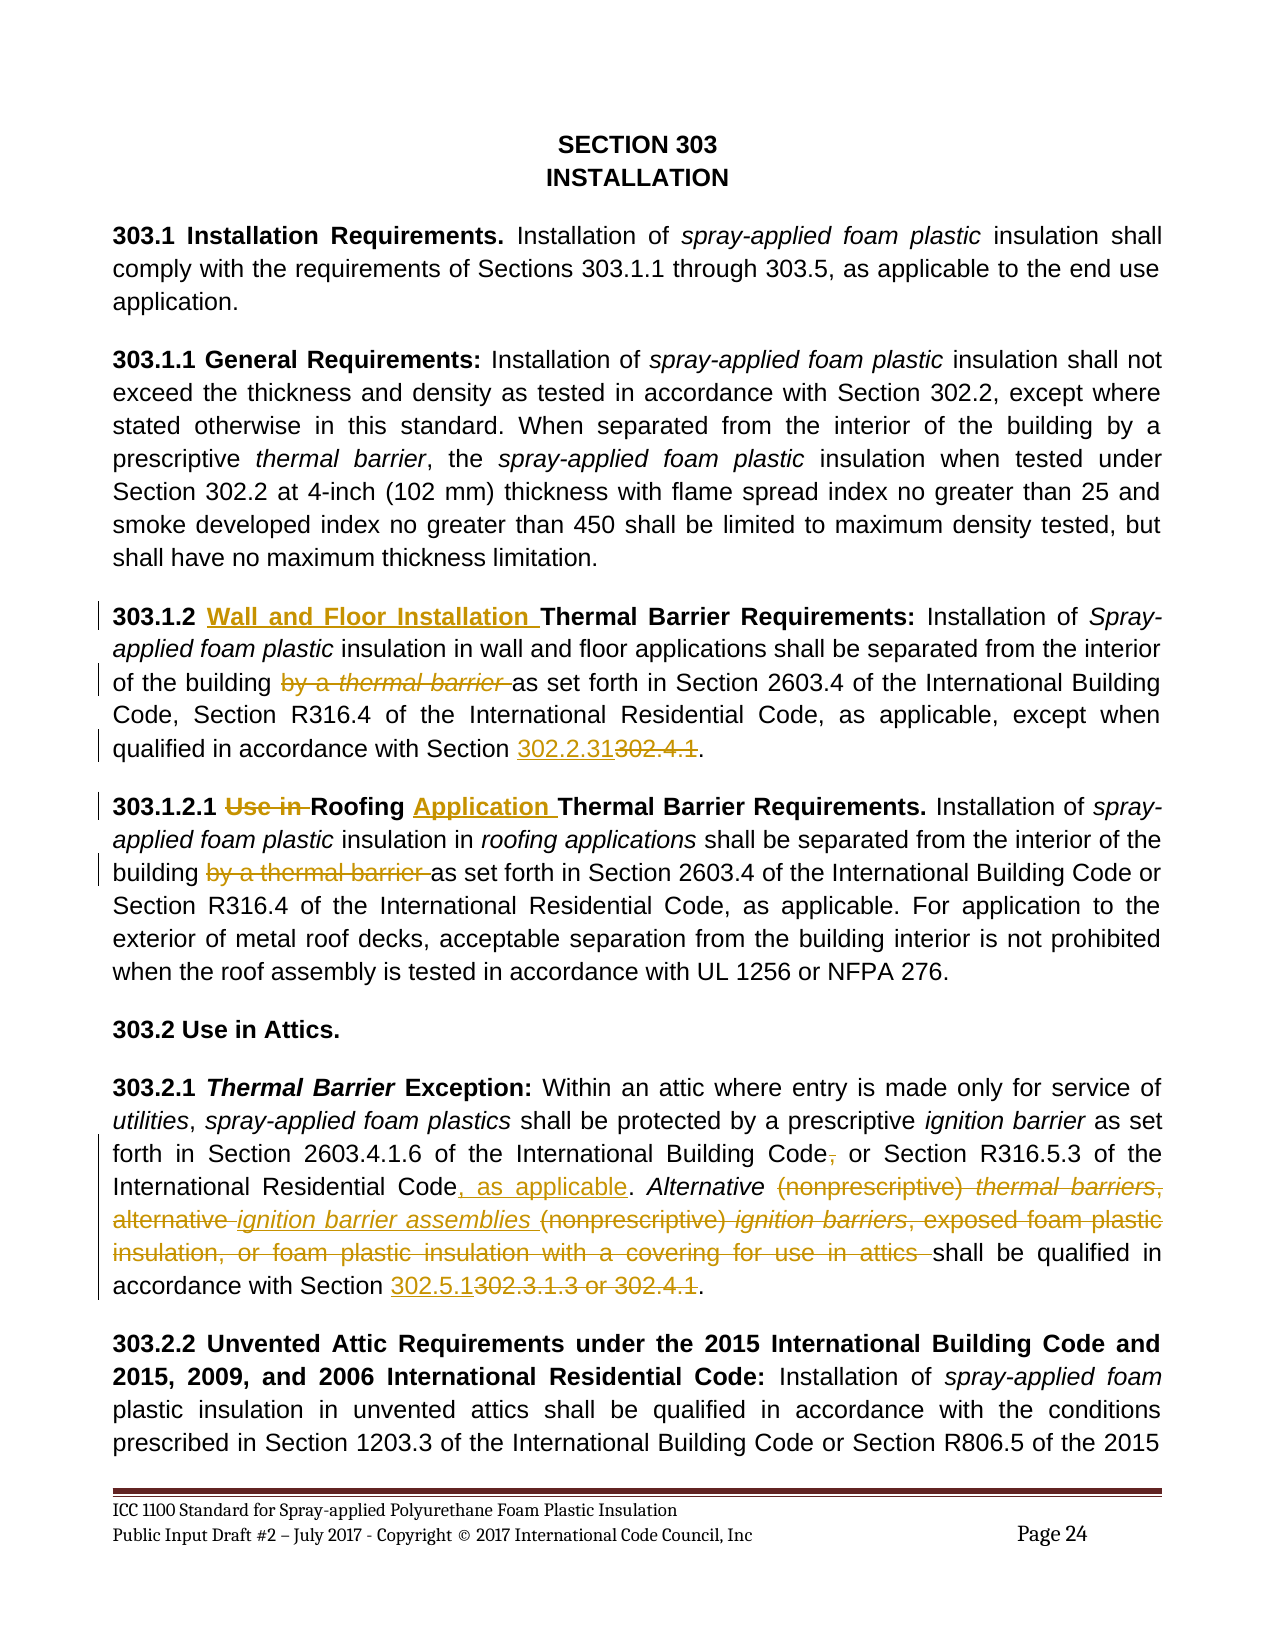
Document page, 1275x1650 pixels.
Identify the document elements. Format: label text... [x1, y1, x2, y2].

text 303.1.1 General Requirements: Installation of spray-applied foam plastic insulation shall not exceed the thickness and density as tested in accordance with Section 302.2, except where stated otherwise in this standard. When separated from the interior of the building by a prescriptive thermal barrier, the spray-applied foam plastic insulation when tested under Section 302.2 at 4-inch (102 mm) thickness with flame spread index no greater than 25 and smoke developed index no greater than 450 shall be limited to maximum density tested, but shall have no maximum thickness limitation. [112, 345, 1162, 572]
text 303.2 Use in Attics. [112, 1015, 1162, 1043]
text 303.2.1 Thermal Barrier Exception: Within an attic where entry is made only for service of utilities, spray-applied foam plastics shall be protected by a prescriptive ignition barrier as set forth in Section 2603.4.1.6 of the International Building Code or Section R316.5.3 of the International Residential Code. Alternative shall be qualified in accordance with Section . [112, 1073, 1162, 1299]
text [112, 1329, 1162, 1457]
text 303.1.2.1 Roofing Thermal Barrier Requirements. Installation of spray-applied foam plastic insulation in roofing applications shall be separated from the interior of the building as set forth in Section 2603.4 of the International Building Code or Section R316.4 of the International Residential Code, as applicable. For application to the exterior of metal roof decks, acceptable separation from the building interior is not prohibited when the roof assembly is tested in accordance with UL 1256 or NFPA 276. [112, 792, 1162, 985]
text 303.1 Installation Requirements. Installation of spray-applied foam plastic insulation shall comply with the requirements of Sections 303.1.1 through 303.5, as applicable to the end use application. [112, 221, 1162, 316]
text SECTION 303 [112, 130, 1162, 159]
text 303.1.2 Thermal Barrier Requirements: Installation of Spray-applied foam plastic insulation in wall and floor applications shall be separated from the interior of the building as set forth in Section 2603.4 of the International Building Code, Section R316.4 of the International Residential Code, as applicable, except when qualified in accordance with Section . [112, 601, 1162, 762]
text INSTALLATION [112, 163, 1162, 192]
